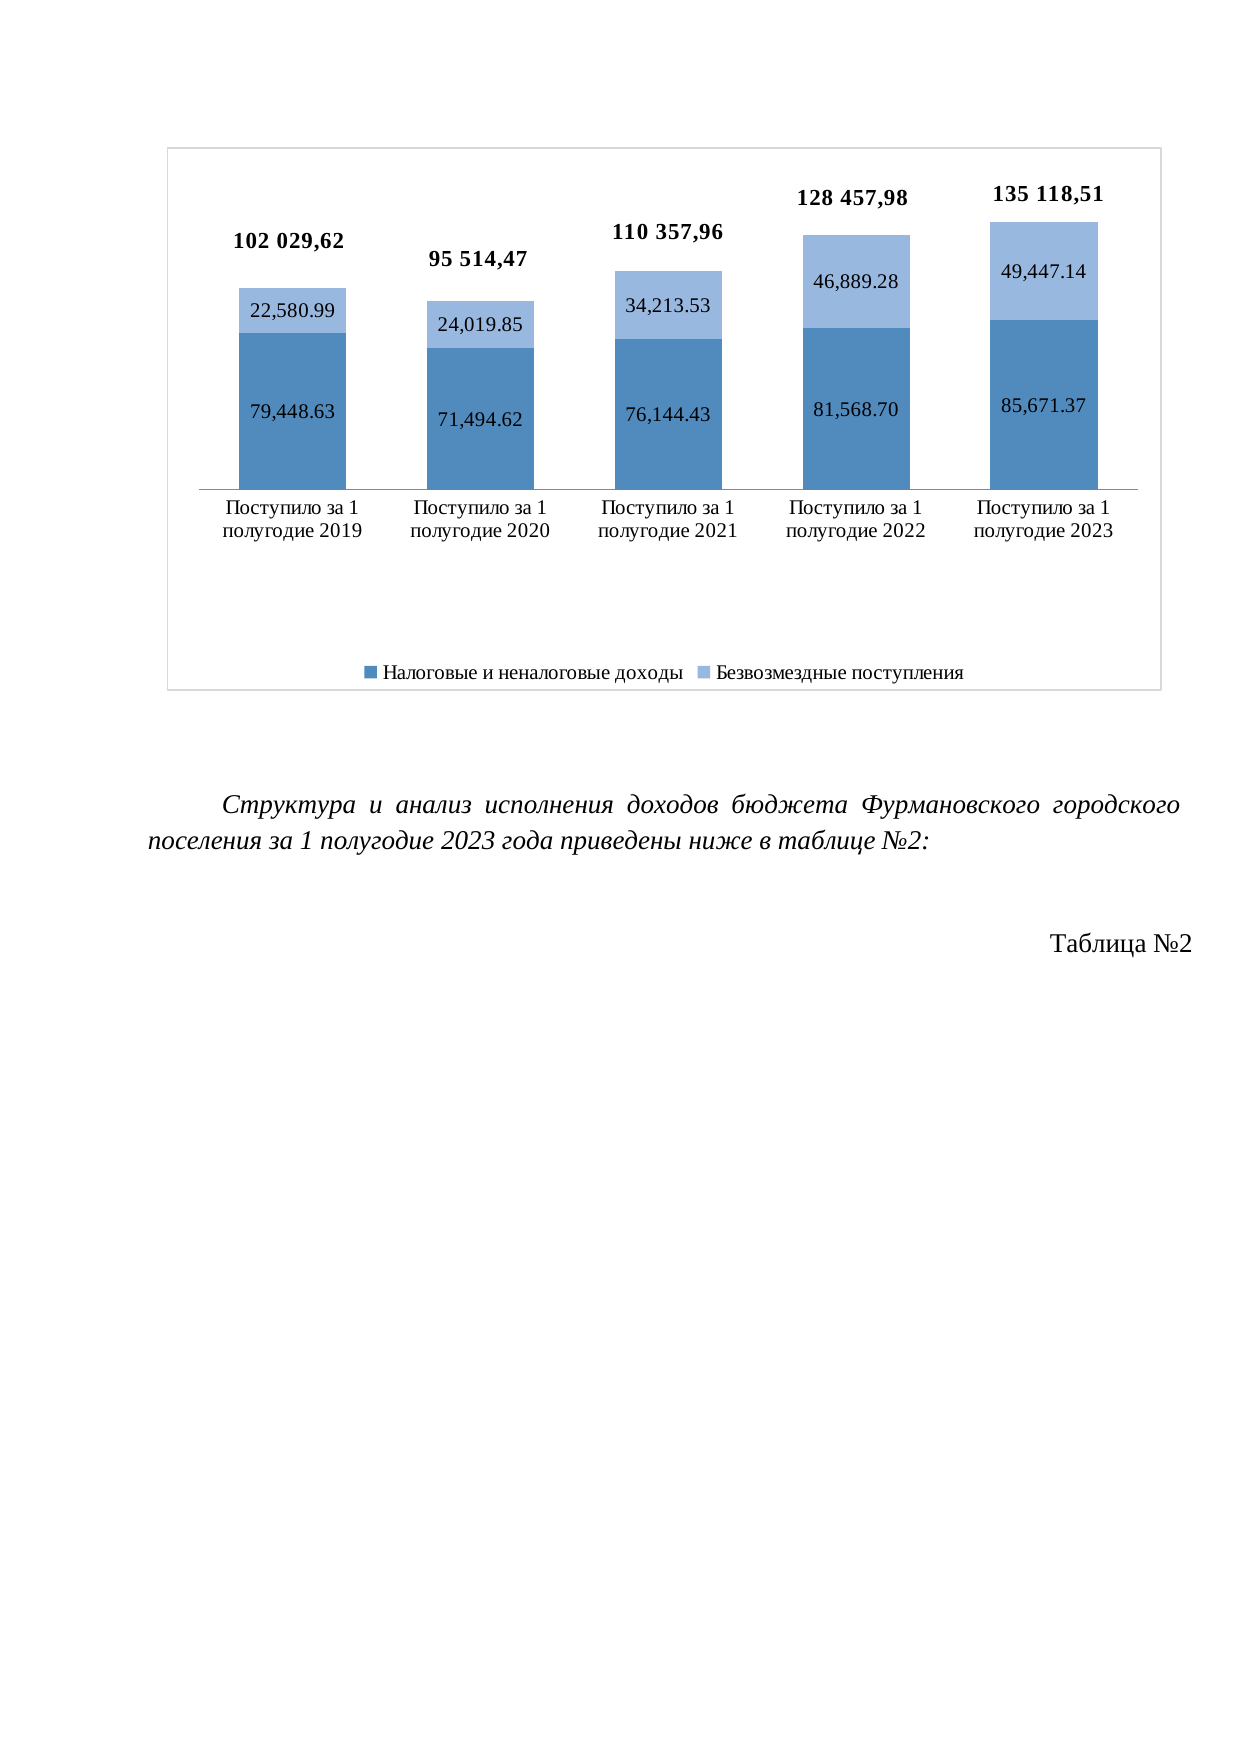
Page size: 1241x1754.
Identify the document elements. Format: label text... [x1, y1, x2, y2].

text Структура и анализ исполнения доходов бюджета Фурмановского городского поселения за 1 полугодие 2023 года приведены ниже в таблице №2: [148, 788, 1181, 855]
text Таблица №2 [133, 927, 1192, 958]
